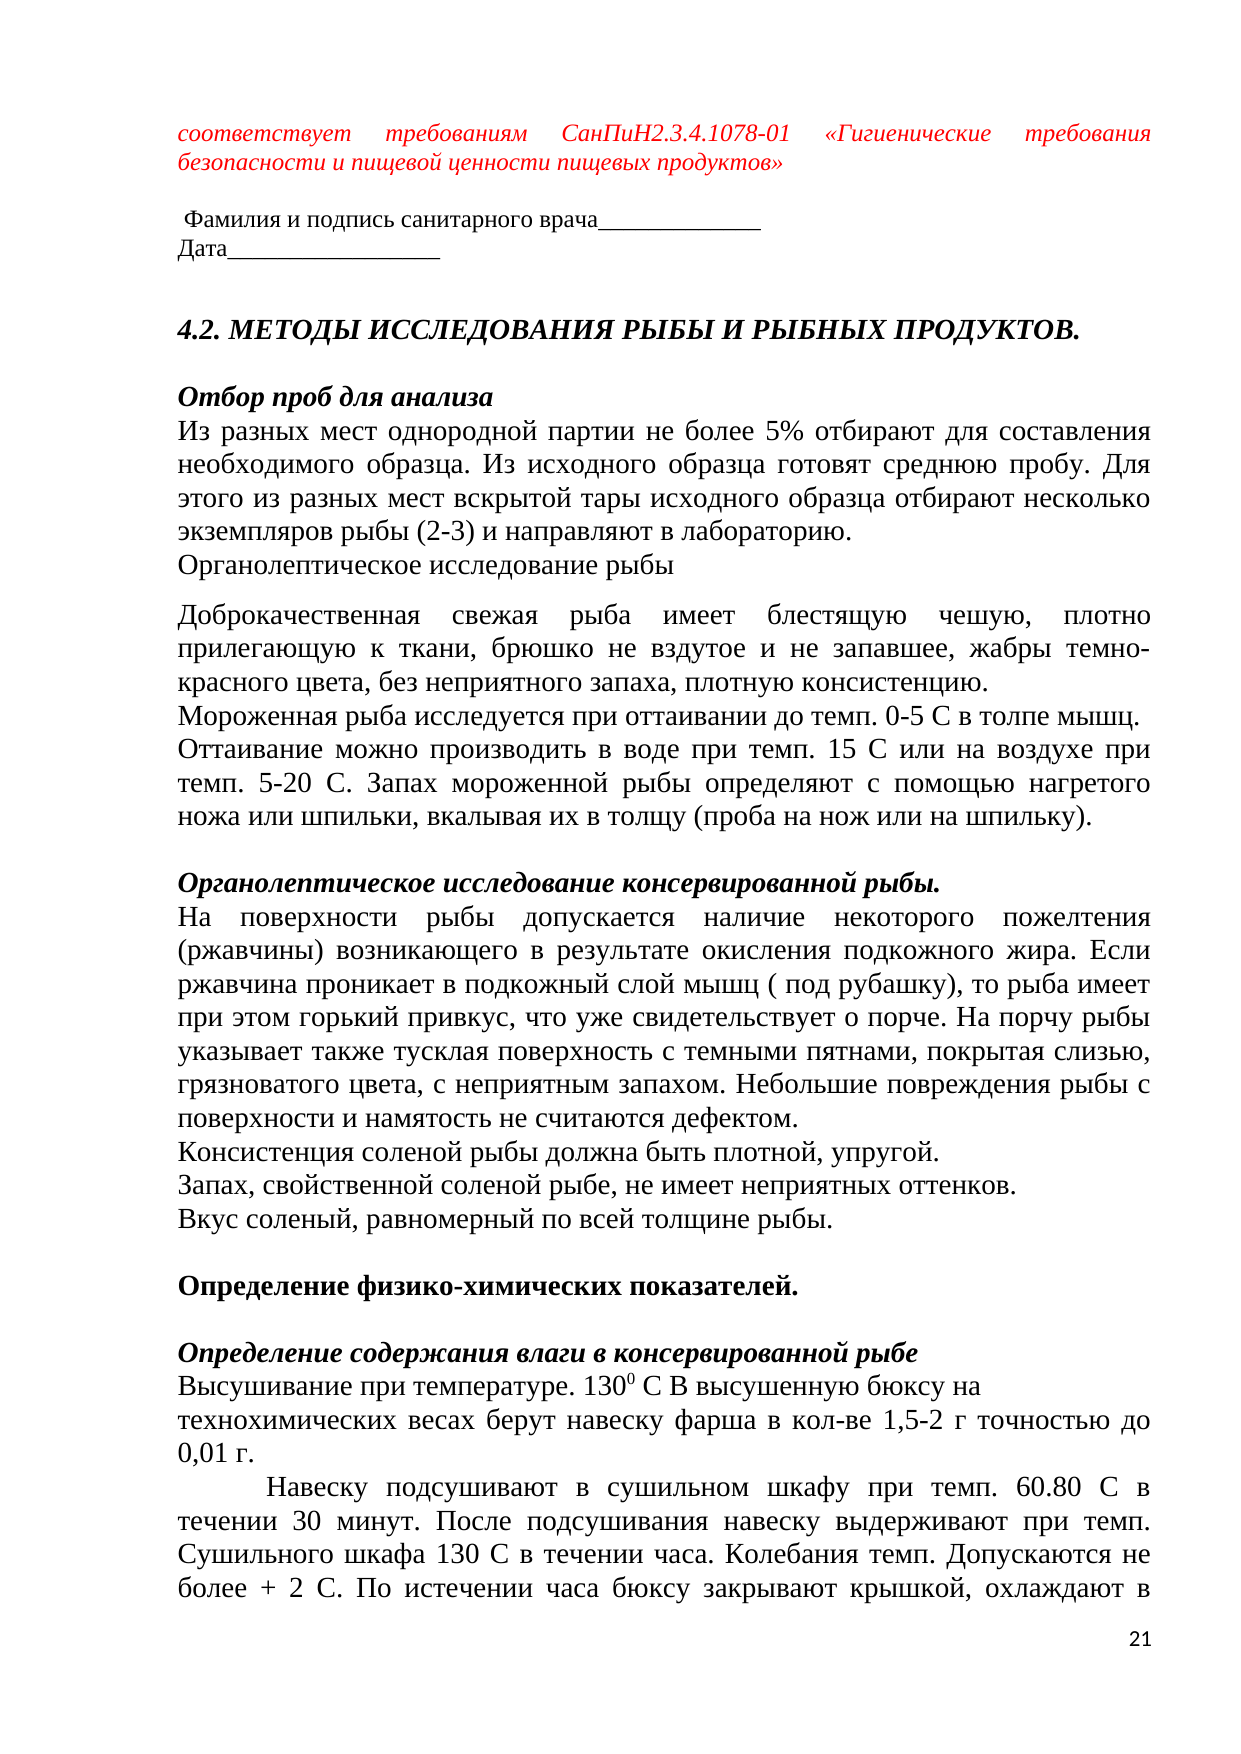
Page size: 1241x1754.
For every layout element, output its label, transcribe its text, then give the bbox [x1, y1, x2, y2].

text Консистенция соленой рыбы должна быть плотной, упругой. [177, 1134, 1152, 1167]
text Фамилия и подпись санитарного врача_____________ [177, 204, 1152, 233]
text На поверхности рыбы допускается наличие некоторого пожелтения (ржавчины) возникающего в результате окисления подкожного жира. Если ржавчина проникает в подкожный слой мышц ( под рубашку), то рыба имеет при этом горький привкус, что уже свидетельствует о порче. На порчу рыбы указывает также тусклая поверхность с темными пятнами, покрытая слизью, грязноватого цвета, с неприятным запахом. Небольшие повреждения рыбы с поверхности и намятость не считаются дефектом. [177, 899, 1152, 1134]
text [177, 1469, 1152, 1603]
text Органолептическое исследование рыбы [177, 547, 1152, 580]
text Дата_________________ [177, 233, 1152, 262]
text технохимических весах берут навеску фарша в кол-ве 1,5-2 г точностью до 0,01 г. [177, 1402, 1152, 1469]
text Запах, свойственной соленой рыбе, не имеет неприятных оттенков. [177, 1167, 1152, 1201]
text Отбор проб для анализа [177, 379, 1152, 413]
text Высушивание при температуре. 1300 С В высушенную бюксу на [177, 1368, 1152, 1402]
text Оттаивание можно производить в воде при темп. 15 С или на воздухе при темп. 5-20 С. Запах мороженной рыбы определяют с помощью нагретого ножа или шпильки, вкалывая их в толщу (проба на нож или на шпильку). [177, 731, 1152, 832]
text Вкус соленый, равномерный по всей толщине рыбы. [177, 1201, 1152, 1234]
text Мороженная рыба исследуется при оттаивании до темп. 0-5 С в толпе мышц. [177, 698, 1152, 731]
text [177, 118, 1152, 176]
text Из разных мест однородной партии не более 5% отбирают для составления необходимого образца. Из исходного образца готовят среднюю пробу. Для этого из разных мест вскрытой тары исходного образца отбирают несколько экземпляров рыбы (2-3) и направляют в лабораторию. [177, 413, 1152, 547]
text Определение физико-химических показателей. [177, 1268, 1152, 1301]
text Доброкачественная свежая рыба имеет блестящую чешую, плотно прилегающую к ткани, брюшко не вздутое и не запавшее, жабры темно-красного цвета, без неприятного запаха, плотную консистенцию. [177, 597, 1152, 698]
text 4.2. МЕТОДЫ ИССЛЕДОВАНИЯ РЫБЫ И РЫБНЫХ ПРОДУКТОВ. [177, 312, 1152, 346]
text Органолептическое исследование консервированной рыбы. [177, 865, 1152, 899]
text Определение содержания влаги в консервированной рыбе [177, 1335, 1152, 1368]
